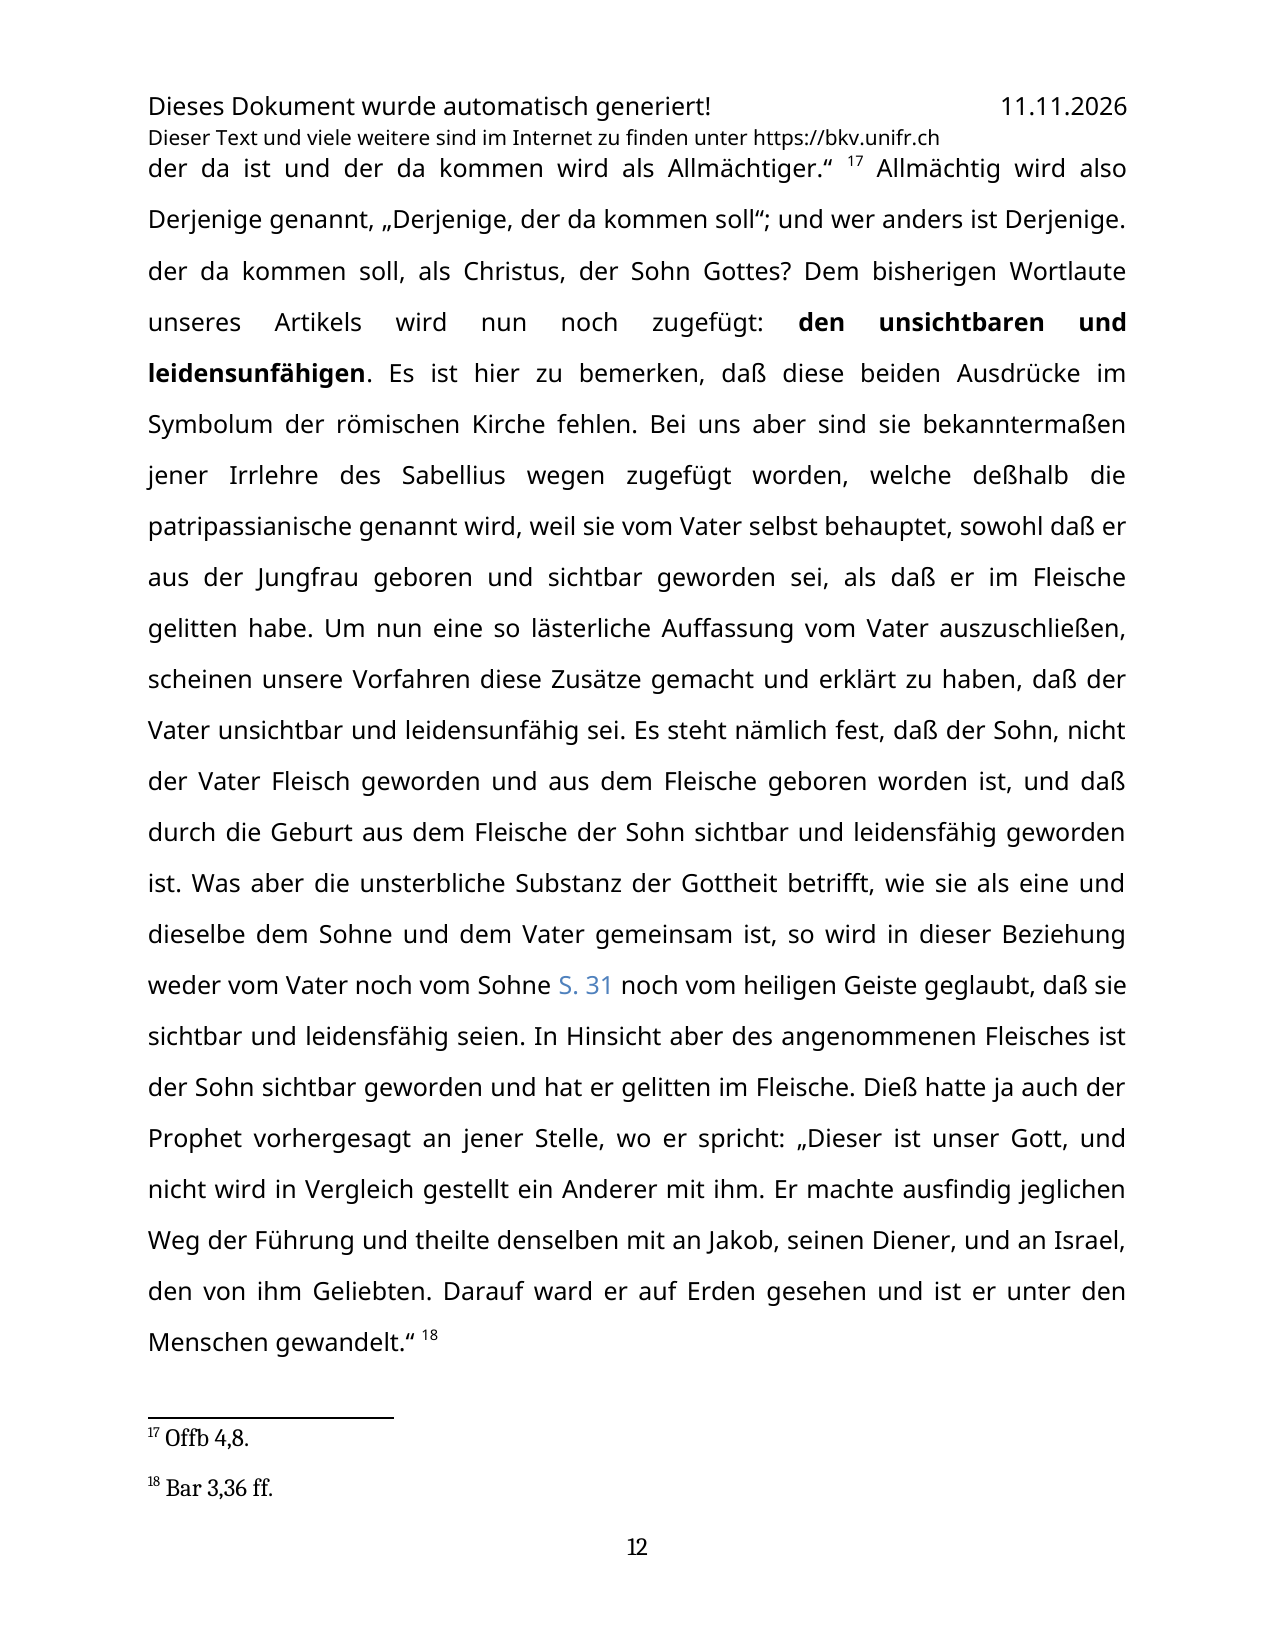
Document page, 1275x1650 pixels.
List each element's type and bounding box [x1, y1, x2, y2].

text [148, 151, 1127, 1359]
